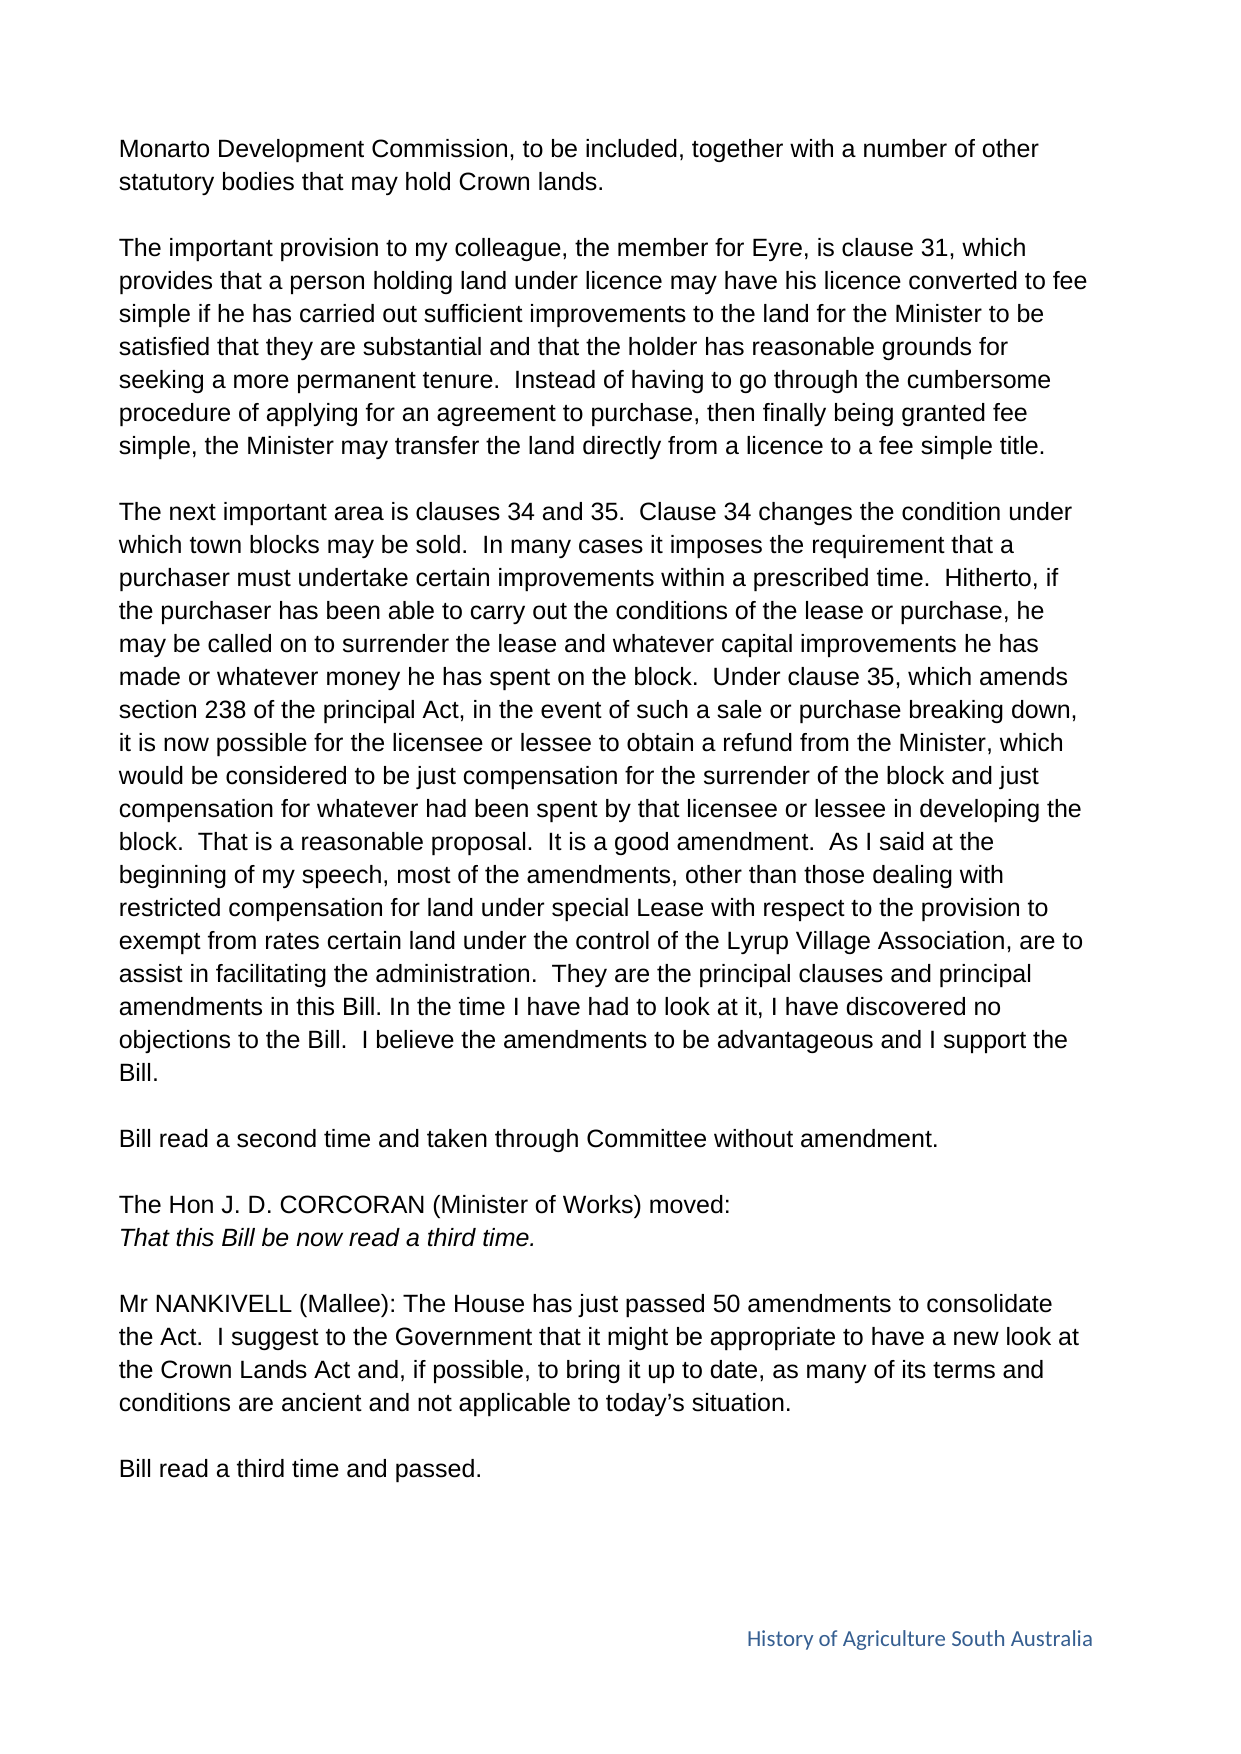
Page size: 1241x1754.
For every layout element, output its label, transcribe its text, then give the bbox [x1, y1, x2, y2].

text The important provision to my colleague, the member for Eyre, is clause 31, which provides that a person holding land under licence may have his licence converted to fee simple if he has carried out sufficient improvements to the land for the Minister to be satisfied that they are substantial and that the holder has reasonable grounds for seeking a more permanent tenure. Instead of having to go through the cumbersome procedure of applying for an agreement to purchase, then finally being granted fee simple, the Minister may transfer the land directly from a licence to a fee simple title. [118, 233, 1093, 459]
text Bill read a second time and taken through Committee without amendment. [118, 1124, 1093, 1153]
text The next important area is clauses 34 and 35. Clause 34 changes the condition under which town blocks may be sold. In many cases it imposes the requirement that a purchaser must undertake certain improvements within a prescribed time. Hitherto, if the purchaser has been able to carry out the conditions of the lease or purchase, he may be called on to surrender the lease and whatever capital improvements he has made or whatever money he has spent on the block. Under clause 35, which amends section 238 of the principal Act, in the event of such a sale or purchase breaking down, it is now possible for the licensee or lessee to obtain a refund from the Minister, which would be considered to be just compensation for the surrender of the block and just compensation for whatever had been spent by that licensee or lessee in developing the block. That is a reasonable proposal. It is a good amendment. As I said at the beginning of my speech, most of the amendments, other than those dealing with restricted compensation for land under special Lease with respect to the provision to exempt from rates certain land under the control of the Lyrup Village Association, are to assist in facilitating the administration. They are the principal clauses and principal amendments in this Bill. In the time I have had to look at it, I have discovered no objections to the Bill. I believe the amendments to be advantageous and I support the Bill. [118, 497, 1093, 1087]
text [118, 133, 1093, 195]
text Mr NANKIVELL (Mallee): The House has just passed 50 amendments to consolidate the Act. I suggest to the Government that it might be appropriate to have a new look at the Crown Lands Act and, if possible, to bring it up to date, as many of its terms and conditions are ancient and not applicable to today’s situation. [118, 1289, 1093, 1417]
text Bill read a third time and passed. [118, 1454, 1093, 1483]
text The Hon J. D. CORCORAN (Minister of Works) moved: [118, 1190, 1093, 1219]
text That this Bill be now read a third time. [118, 1223, 1093, 1252]
